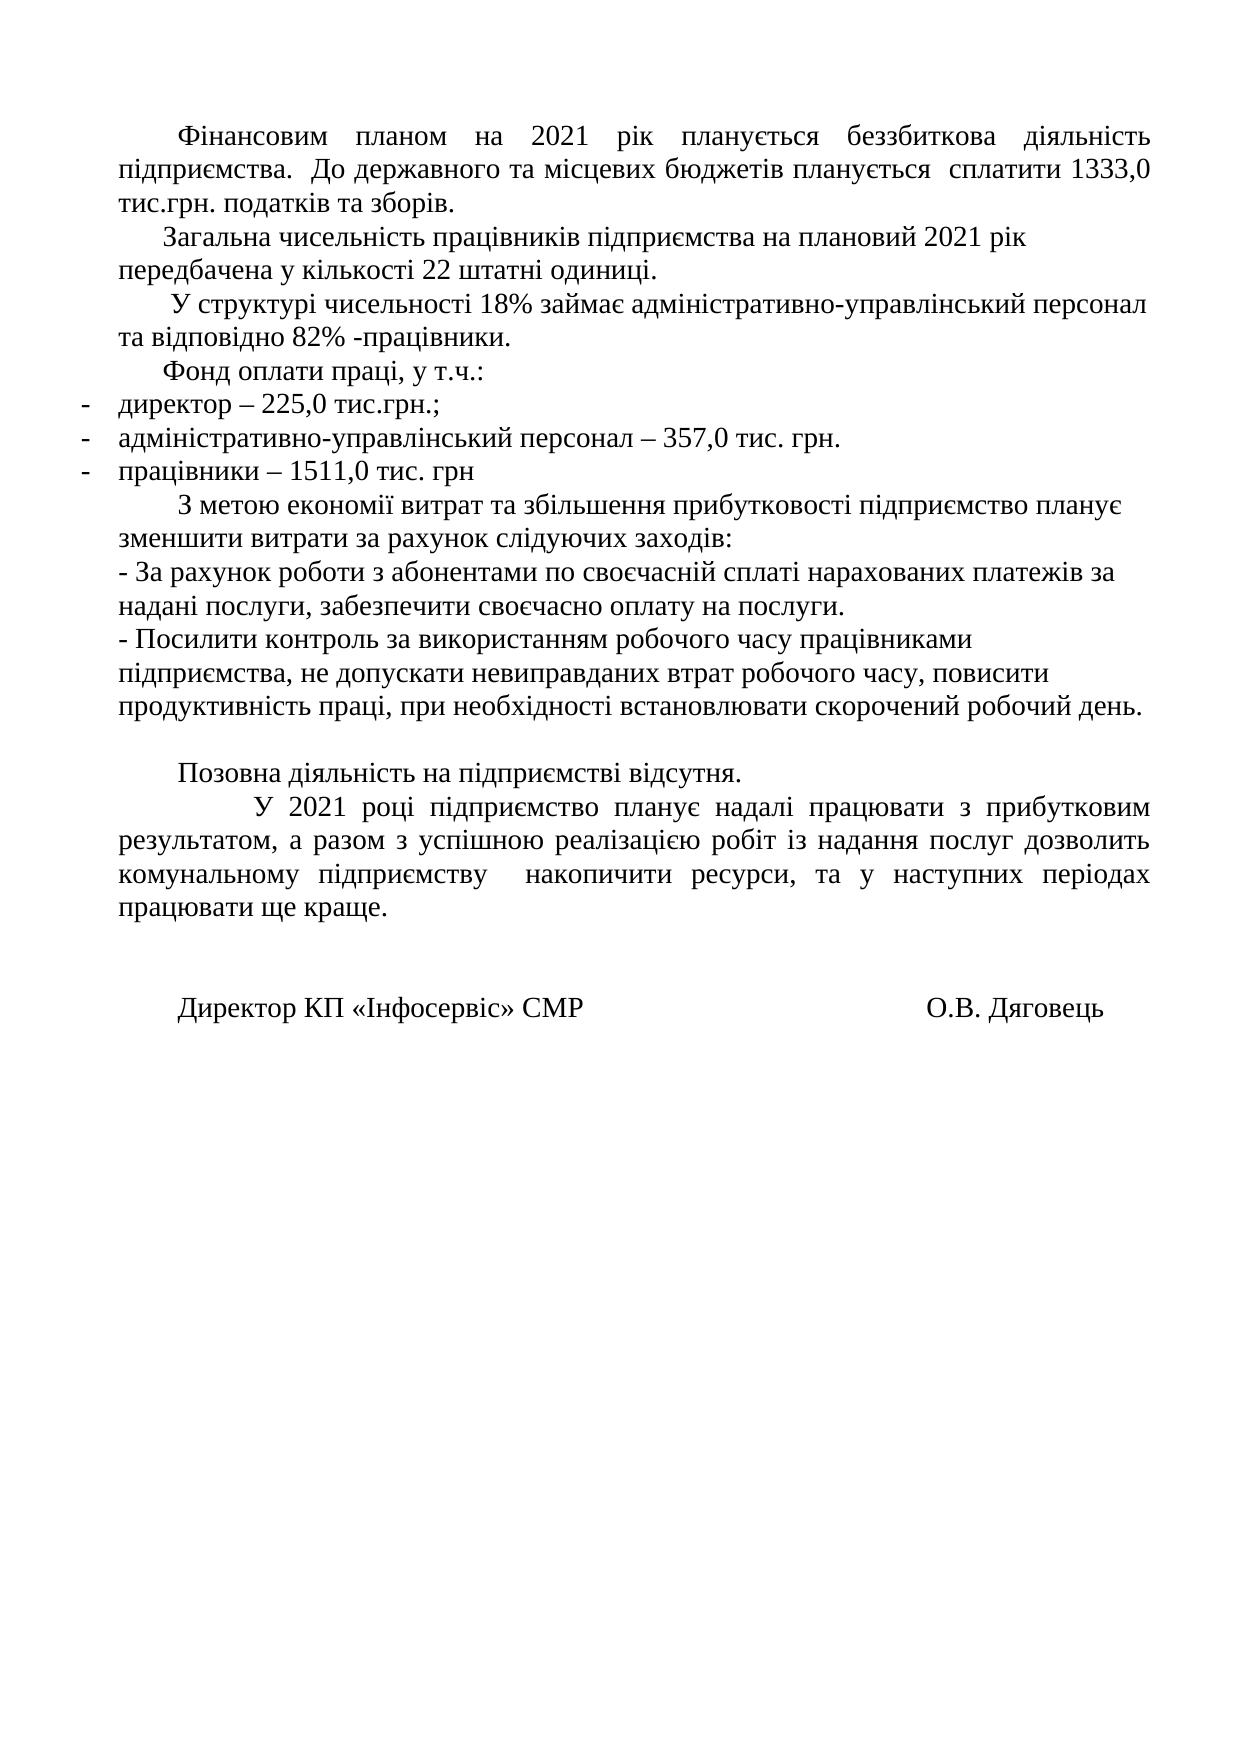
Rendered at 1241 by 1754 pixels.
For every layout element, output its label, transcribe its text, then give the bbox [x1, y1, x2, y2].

list працівники – 1511,0 тис. грн [81, 453, 1152, 487]
text - Посилити контроль за використанням робочого часу працівниками підприємства, не допускати невиправданих втрат робочого часу, повисити продуктивність праці, при необхідності встановлювати скорочений робочий день. [118, 621, 1152, 722]
list директор – 225,0 тис.грн.; [81, 386, 1152, 420]
list адміністративно-управлінський персонал – 357,0 тис. грн. [81, 420, 1152, 453]
text У структурі чисельності 18% займає адміністративно-управлінський персонал та відповідно 82% -працівники. [118, 286, 1152, 353]
text Фонд оплати праці, у т.ч.: [118, 353, 1152, 386]
text З метою економії витрат та збільшення прибутковості підприємство планує зменшити витрати за рахунок слідуючих заходів: [118, 487, 1152, 554]
text Директор КП «Інфосервіс» СМР О.В. Дяговець [118, 990, 1152, 1024]
text Фінансовим планом на 2021 рік планується беззбиткова діяльність підприємства. До державного та місцевих бюджетів планується сплатити 1333,0 тис.грн. податків та зборів. [118, 118, 1152, 219]
text У 2021 році підприємство планує надалі працювати з прибутковим результатом, а разом з успішною реалізацією робіт із надання послуг дозволить комунальному підприємству накопичити ресурси, та у наступних періодах працювати ще краще. [118, 789, 1152, 923]
text - За рахунок роботи з абонентами по своєчасній сплаті нарахованих платежів за надані послуги, забезпечити своєчасно оплату на послуги. [118, 554, 1152, 621]
text Загальна чисельність працівників підприємства на плановий 2021 рік передбачена у кількості 22 штатні одиниці. [118, 219, 1152, 286]
text Позовна діяльність на підприємстві відсутня. [118, 755, 1152, 789]
